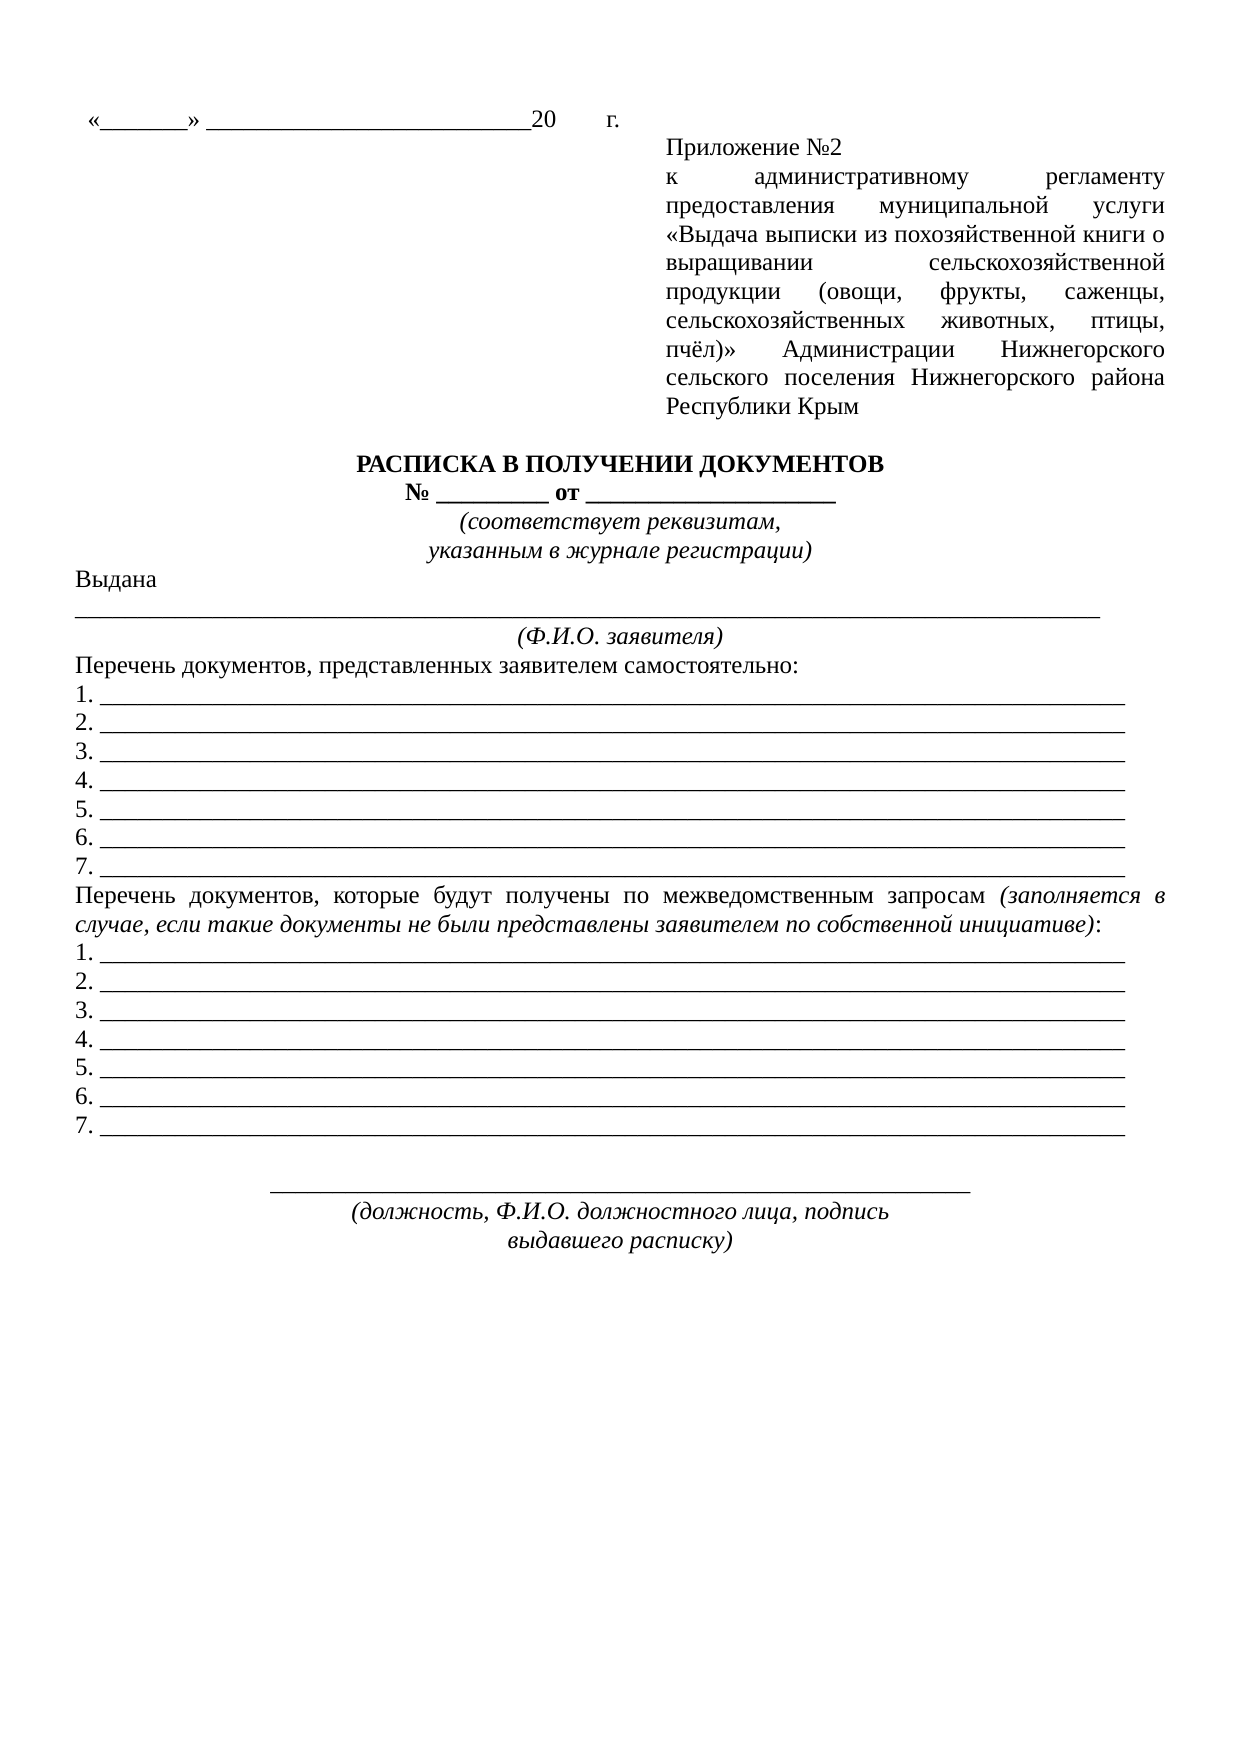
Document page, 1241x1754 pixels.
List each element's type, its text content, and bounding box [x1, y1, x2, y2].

text __________________________________________________________________________________ [75, 592, 1165, 621]
text Перечень документов, представленных заявителем самостоятельно: [75, 650, 1165, 679]
text Выдана [75, 564, 1165, 592]
text (Ф.И.О. заявителя) [75, 621, 1165, 650]
text Приложение №2 [666, 132, 1165, 161]
text 7. __________________________________________________________________________________ [75, 1110, 1165, 1139]
text 7. __________________________________________________________________________________ [75, 851, 1165, 880]
text 5. __________________________________________________________________________________ [75, 1052, 1165, 1081]
text РАСПИСКА В ПОЛУЧЕНИИ ДОКУМЕНТОВ [75, 449, 1165, 477]
text 6. __________________________________________________________________________________ [75, 822, 1165, 851]
text ________________________________________________________ [75, 1167, 1165, 1196]
text 2. __________________________________________________________________________________ [75, 707, 1165, 736]
text (соответствует реквизитам, [75, 506, 1165, 535]
text 1. __________________________________________________________________________________ [75, 937, 1165, 966]
text «_______» __________________________20 г. [75, 104, 1212, 132]
text 4. __________________________________________________________________________________ [75, 1024, 1165, 1052]
text 1. __________________________________________________________________________________ [75, 679, 1165, 707]
text 3. __________________________________________________________________________________ [75, 736, 1165, 765]
text 2. __________________________________________________________________________________ [75, 966, 1165, 995]
text (должность, Ф.И.О. должностного лица, подпись [75, 1196, 1165, 1225]
text № _________ от ____________________ [75, 477, 1165, 506]
text 6. __________________________________________________________________________________ [75, 1081, 1165, 1110]
text указанным в журнале регистрации) [75, 535, 1165, 564]
text выдавшего расписку) [75, 1225, 1165, 1254]
text 3. __________________________________________________________________________________ [75, 995, 1165, 1024]
text Перечень документов, которые будут получены по межведомственным запросам (заполняется в случае, если такие документы не были представлены заявителем по собственной инициативе): [75, 880, 1165, 937]
text 5. __________________________________________________________________________________ [75, 794, 1165, 822]
text к административному регламенту предоставления муниципальной услуги «Выдача выписки из похозяйственной книги о выращивании сельскохозяйственной продукции (овощи, фрукты, саженцы, сельскохозяйственных животных, птицы, пчёл)» Администрации Нижнегорского сельского поселения Нижнегорского района Республики Крым [666, 161, 1165, 420]
text 4. __________________________________________________________________________________ [75, 765, 1165, 794]
